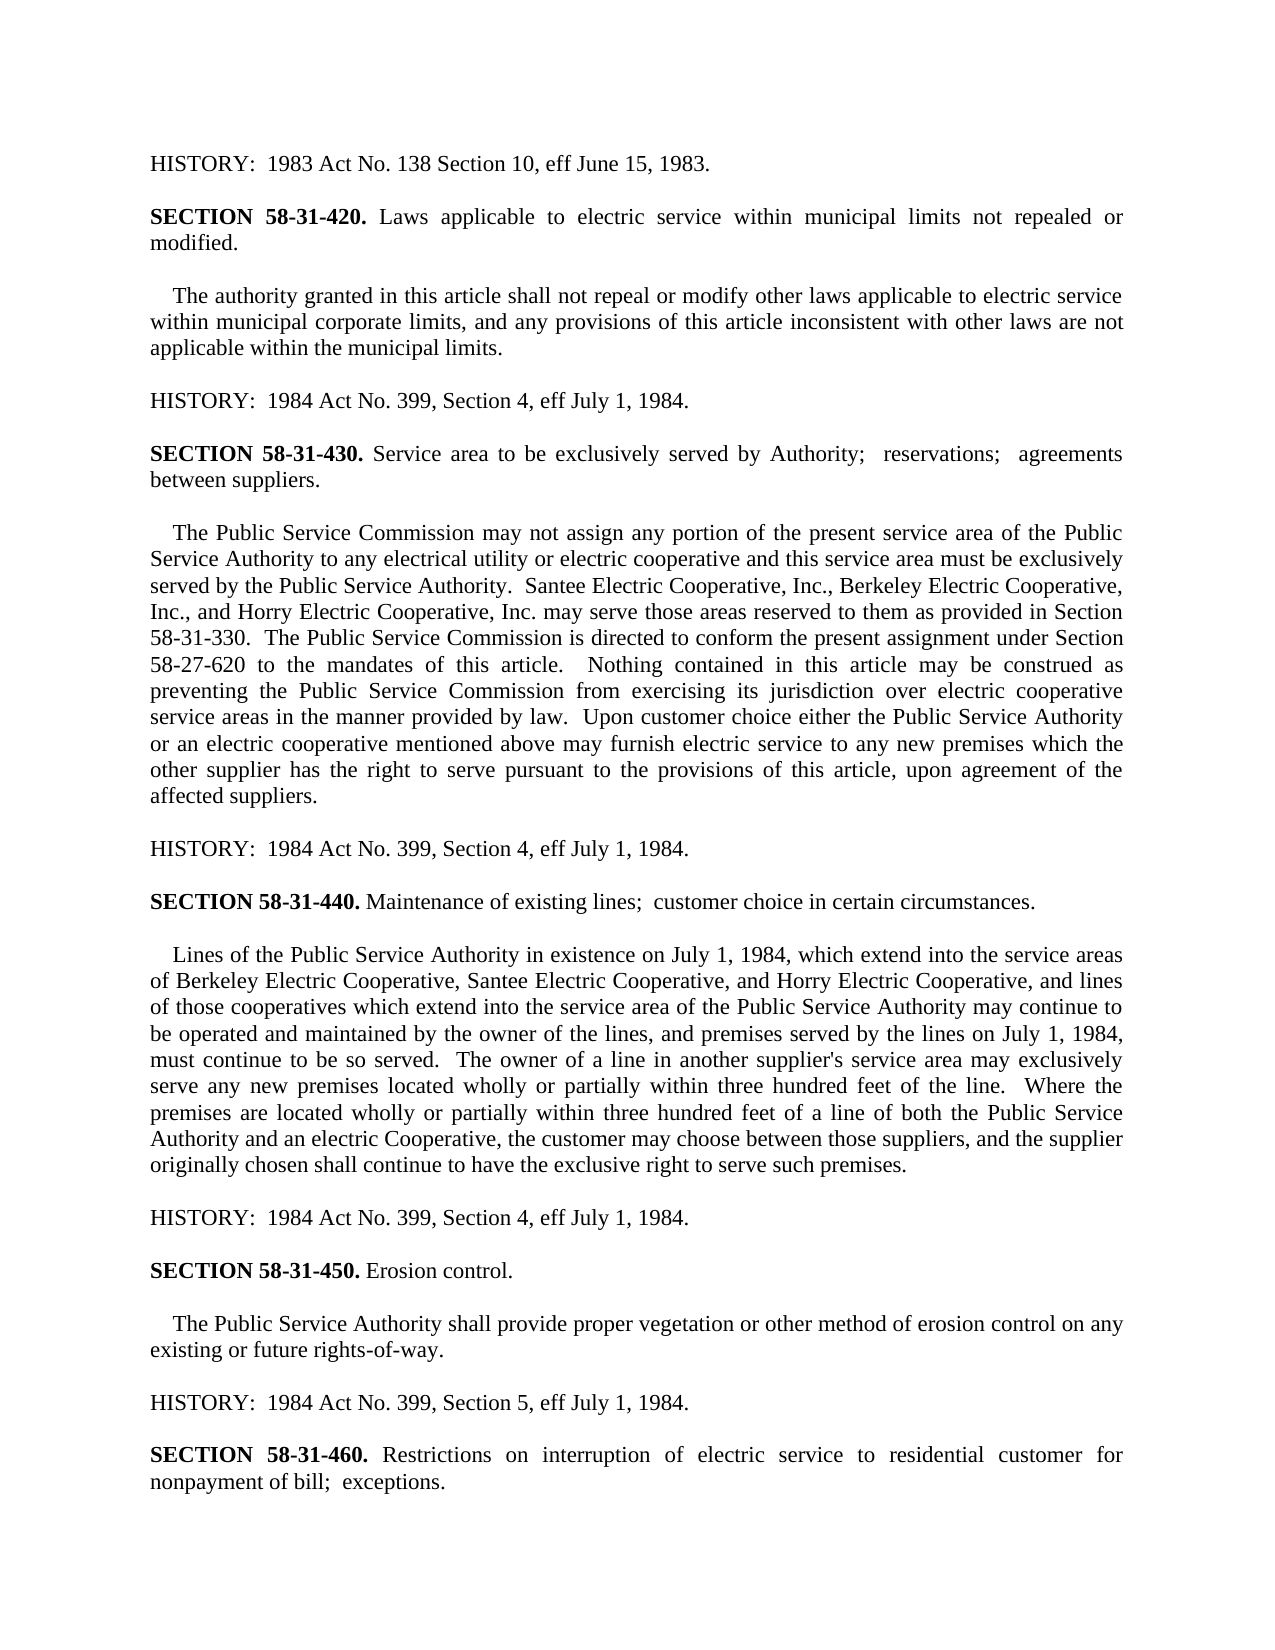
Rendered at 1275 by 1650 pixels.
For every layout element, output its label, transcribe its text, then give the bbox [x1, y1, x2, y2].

text HISTORY: 1984 Act No. 399, Section 4, eff July 1, 1984. [150, 387, 1125, 413]
text SECTION 58-31-460. Restrictions on interruption of electric service to residential customer for nonpayment of bill; exceptions. [150, 1441, 1125, 1494]
text The authority granted in this article shall not repeal or modify other laws applicable to electric service within municipal corporate limits, and any provisions of this article inconsistent with other laws are not applicable within the municipal limits. [150, 282, 1125, 361]
text Lines of the Public Service Authority in existence on July 1, 1984, which extend into the service areas of Berkeley Electric Cooperative, Santee Electric Cooperative, and Horry Electric Cooperative, and lines of those cooperatives which extend into the service area of the Public Service Authority may continue to be operated and maintained by the owner of the lines, and premises served by the lines on July 1, 1984, must continue to be so served. The owner of a line in another supplier's service area may exclusively serve any new premises located wholly or partially within three hundred feet of the line. Where the premises are located wholly or partially within three hundred feet of a line of both the Public Service Authority and an electric Cooperative, the customer may choose between those suppliers, and the supplier originally chosen shall continue to have the exclusive right to serve such premises. [150, 941, 1125, 1178]
text The Public Service Authority shall provide proper vegetation or other method of erosion control on any existing or future rights-of-way. [150, 1309, 1125, 1362]
text SECTION 58-31-440. Maintenance of existing lines; customer choice in certain circumstances. [150, 888, 1125, 914]
text HISTORY: 1984 Act No. 399, Section 5, eff July 1, 1984. [150, 1389, 1125, 1415]
text SECTION 58-31-450. Erosion control. [150, 1257, 1125, 1283]
text HISTORY: 1984 Act No. 399, Section 4, eff July 1, 1984. [150, 835, 1125, 862]
text SECTION 58-31-430. Service area to be exclusively served by Authority; reservations; agreements between suppliers. [150, 440, 1125, 493]
text The Public Service Commission may not assign any portion of the present service area of the Public Service Authority to any electrical utility or electric cooperative and this service area must be exclusively served by the Public Service Authority. Santee Electric Cooperative, Inc., Berkeley Electric Cooperative, Inc., and Horry Electric Cooperative, Inc. may serve those areas reserved to them as provided in Section 58-31-330. The Public Service Commission is directed to conform the present assignment under Section 58-27-620 to the mandates of this article. Nothing contained in this article may be construed as preventing the Public Service Commission from exercising its jurisdiction over electric cooperative service areas in the manner provided by law. Upon customer choice either the Public Service Authority or an electric cooperative mentioned above may furnish electric service to any new premises which the other supplier has the right to serve pursuant to the provisions of this article, upon agreement of the affected suppliers. [150, 519, 1125, 809]
text HISTORY: 1983 Act No. 138 Section 10, eff June 15, 1983. [150, 150, 1125, 176]
text HISTORY: 1984 Act No. 399, Section 4, eff July 1, 1984. [150, 1204, 1125, 1231]
text SECTION 58-31-420. Laws applicable to electric service within municipal limits not repealed or modified. [150, 203, 1125, 255]
